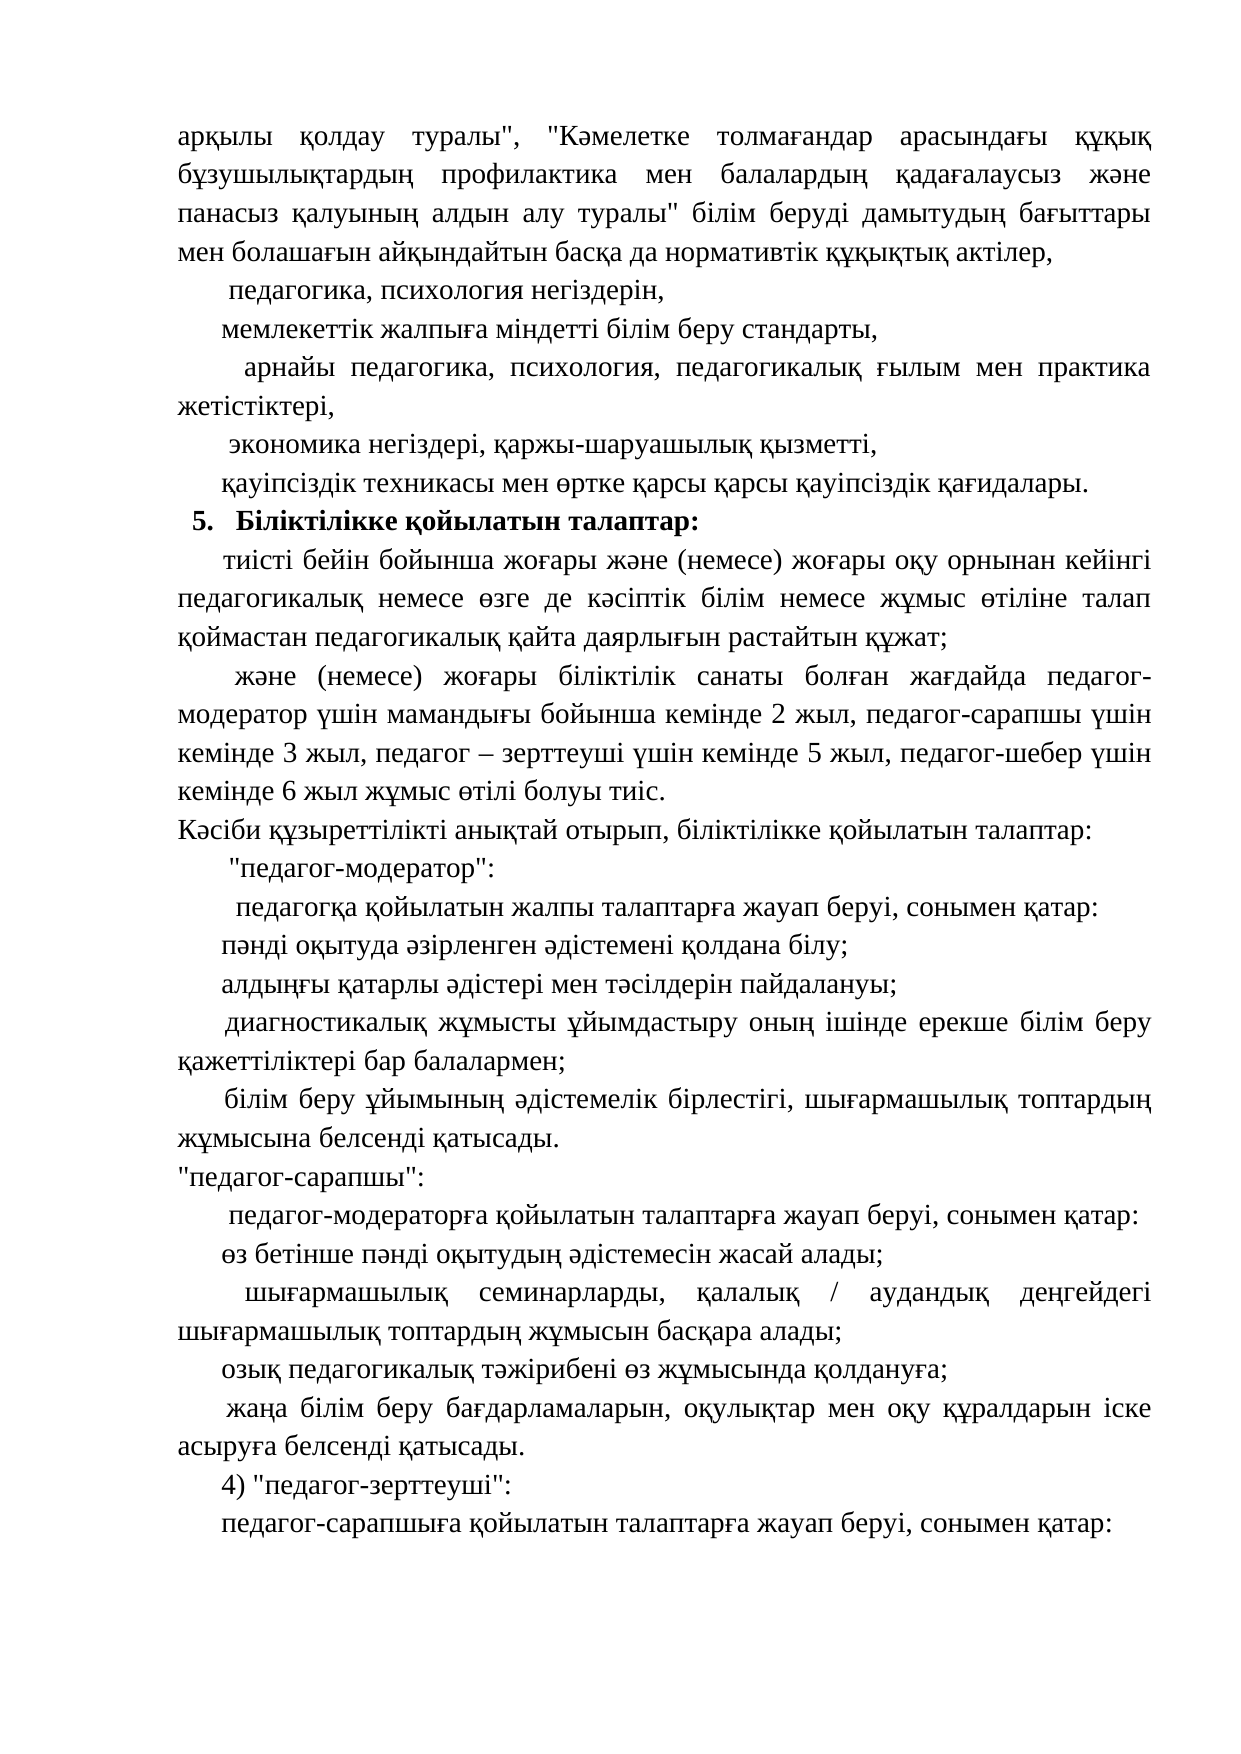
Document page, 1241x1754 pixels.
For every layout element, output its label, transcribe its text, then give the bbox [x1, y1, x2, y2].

text жаңа білім беру бағдарламаларын, оқулықтар мен оқу құралдарын іске асыруға белсенді қатысады. [177, 1390, 1152, 1462]
text диагностикалық жұмысты ұйымдастыру оның ішінде ерекше білім беру қажеттіліктері бар балалармен; [177, 1004, 1152, 1077]
text арнайы педагогика, психология, педагогикалық ғылым мен практика жетістіктері, [177, 349, 1152, 421]
text пәнді оқытуда әзірленген әдістемені қолдана білу; [177, 927, 1152, 961]
text өз бетінше пәнді оқытудың әдістемесін жасай алады; [177, 1236, 1152, 1269]
text Кәсіби құзыреттілікті анықтай отырып, біліктілікке қойылатын талаптар: [177, 812, 1152, 845]
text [177, 118, 1152, 267]
text экономика негіздері, қаржы-шаруашылық қызметті, [177, 426, 1152, 460]
text тиісті бейін бойынша жоғары және (немесе) жоғары оқу орнынан кейінгі педагогикалық немесе өзге де кәсіптік білім немесе жұмыс өтіліне талап қоймастан педагогикалық қайта даярлығын растайтын құжат; [177, 542, 1152, 653]
text 5. Біліктілікке қойылатын талаптар: [177, 503, 1152, 537]
text "педагог-модератор": [177, 850, 1152, 884]
text озық педагогикалық тәжірибені өз жұмысында қолдануға; [177, 1351, 1152, 1385]
text білім беру ұйымының әдістемелік бірлестігі, шығармашылық топтардың жұмысына белсенді қатысады. [177, 1082, 1152, 1154]
text алдыңғы қатарлы әдістері мен тәсілдерін пайдалануы; [177, 966, 1152, 999]
text шығармашылық семинарларды, қалалық / аудандық деңгейдегі шығармашылық топтардың жұмысын басқара алады; [177, 1274, 1152, 1346]
text "педагог-сарапшы": [177, 1159, 1152, 1192]
text және (немесе) жоғары біліктілік санаты болған жағдайда педагог-модератор үшін мамандығы бойынша кемінде 2 жыл, педагог-сарапшы үшін кемінде 3 жыл, педагог – зерттеуші үшін кемінде 5 жыл, педагог-шебер үшін кемінде 6 жыл жұмыс өтілі болуы тиіс. [177, 658, 1152, 807]
text мемлекеттік жалпыға міндетті білім беру стандарты, [177, 311, 1152, 344]
text педагогика, психология негіздерін, [177, 272, 1152, 306]
text педагог-модераторға қойылатын талаптарға жауап беруі, сонымен қатар: [177, 1197, 1152, 1231]
text қауіпсіздік техникасы мен өртке қарсы қарсы қауіпсіздік қағидалары. [177, 465, 1152, 498]
text 4) "педагог-зерттеуші": [177, 1467, 1152, 1501]
text педагог-сарапшыға қойылатын талаптарға жауап беруі, сонымен қатар: [177, 1506, 1152, 1539]
text педагогқа қойылатын жалпы талаптарға жауап беруі, сонымен қатар: [177, 889, 1152, 922]
